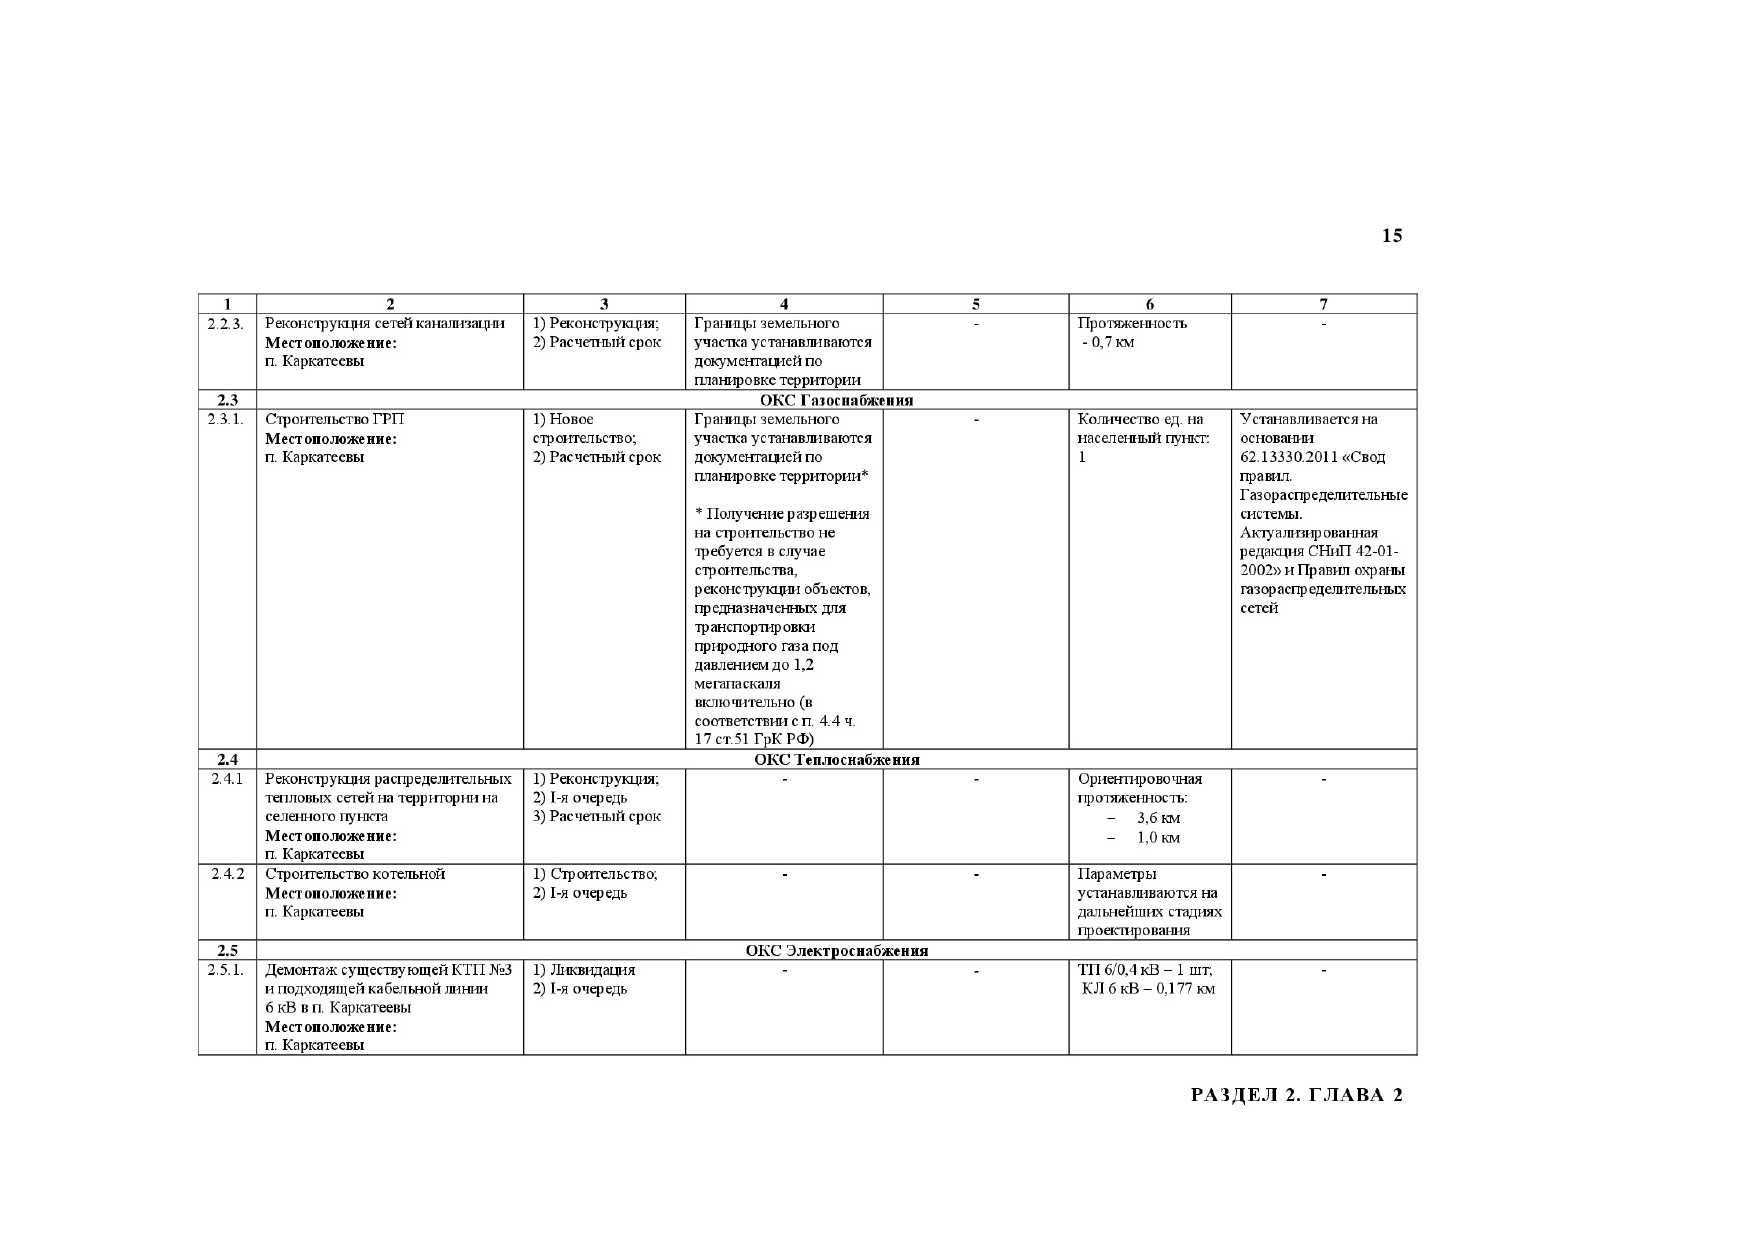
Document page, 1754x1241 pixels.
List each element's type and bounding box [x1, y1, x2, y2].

picture [118, 177, 1497, 1152]
